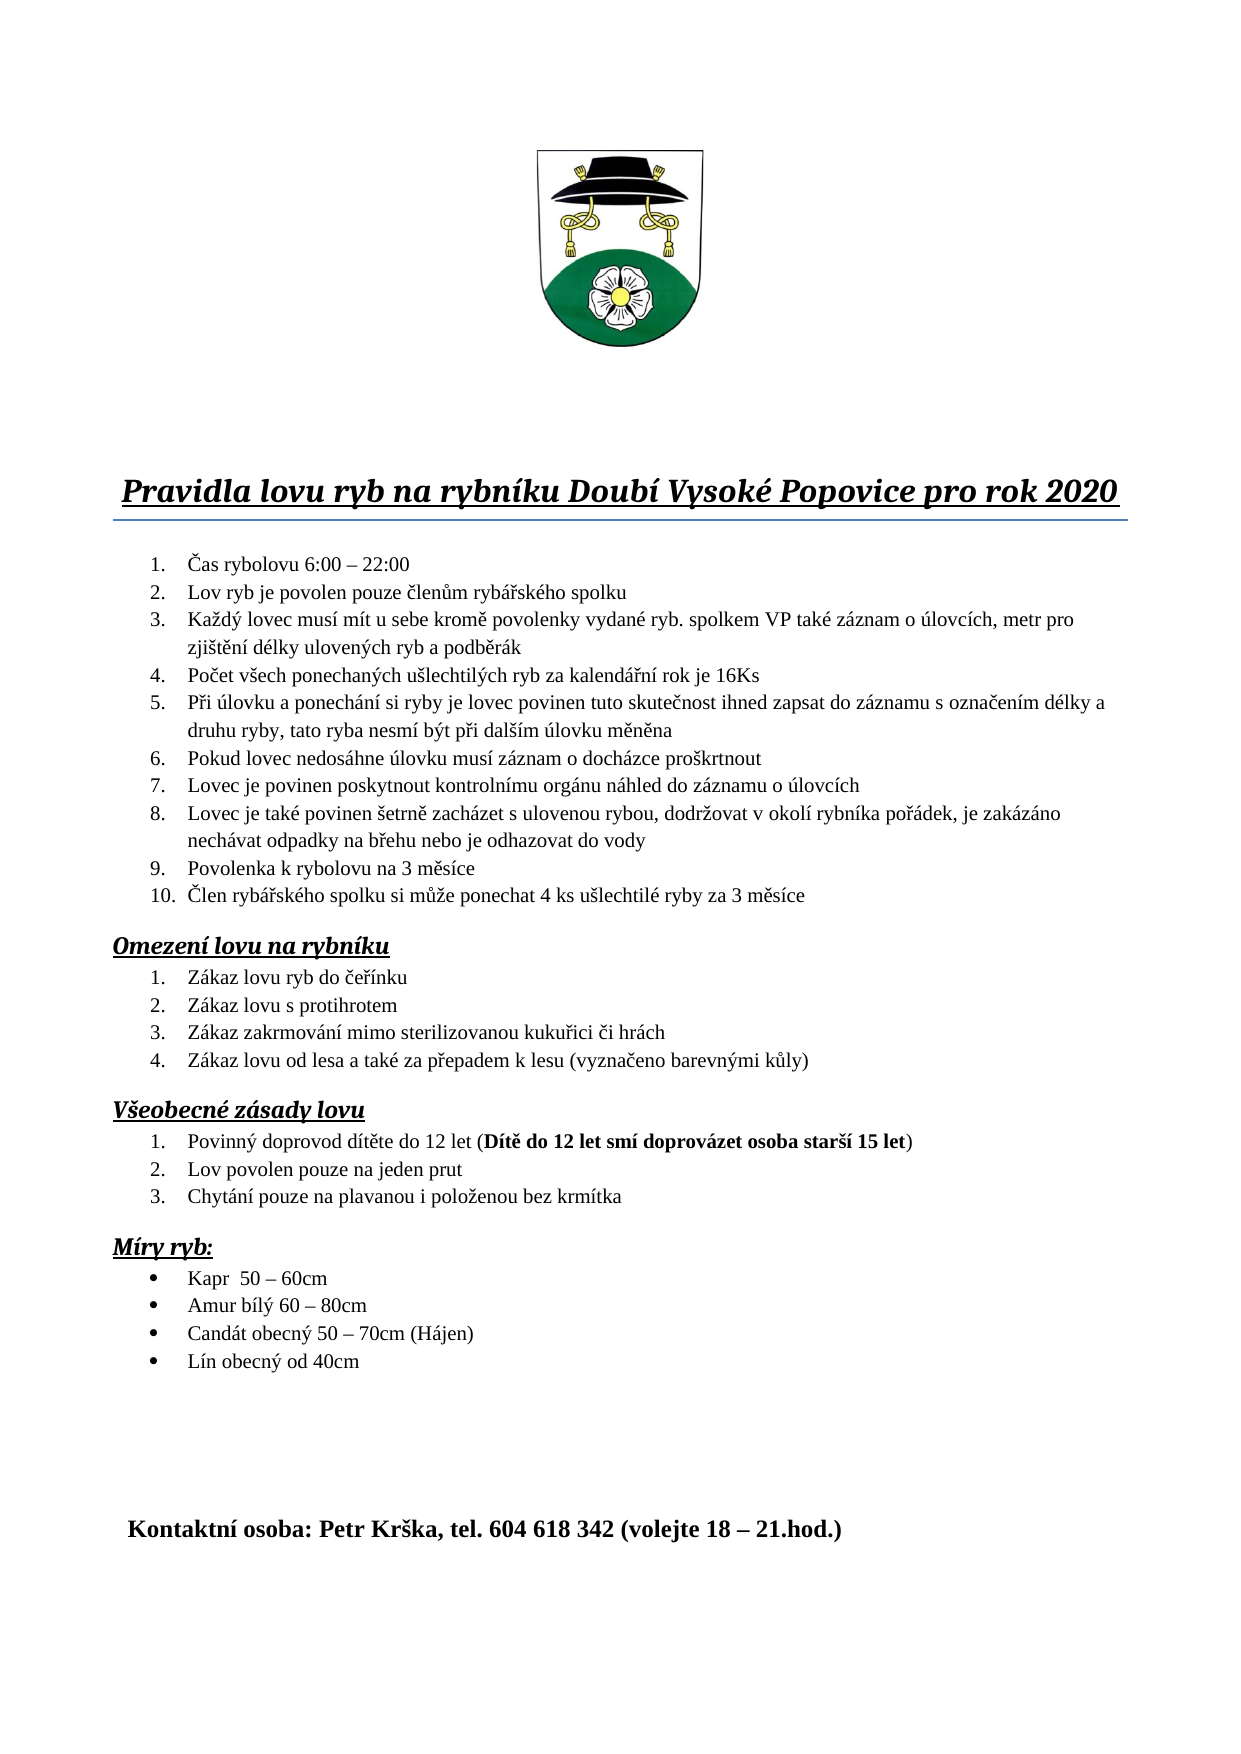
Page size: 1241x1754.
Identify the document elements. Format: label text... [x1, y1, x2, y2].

list Zákaz lovu od lesa a také za přepadem k lesu (vyznačeno barevnými kůly) [150, 1048, 1128, 1072]
list Povinný doprovod dítěte do 12 let (Dítě do 12 let smí doprovázet osoba starší 15 let) [150, 1129, 1128, 1153]
subtitle Míry ryb: [112, 1233, 1128, 1262]
list Lín obecný od 40cm [150, 1349, 1128, 1373]
list Kontaktní osoba: Petr Krška, tel. 604 618 342 (volejte 18 – 21.hod.) [127, 1514, 1128, 1543]
list Povolenka k rybolovu na 3 měsíce [150, 856, 1128, 880]
list Počet všech ponechaných ušlechtilých ryb za kalendářní rok je 16Ks [150, 663, 1128, 687]
picture [536, 150, 704, 347]
list Každý lovec musí mít u sebe kromě povolenky vydané ryb. spolkem VP také záznam o úlovcích, metr pro zjištění délky ulovených ryb a podběrák [150, 607, 1128, 659]
list Čas rybolovu 6:00 – 22:00 [150, 552, 1128, 576]
list Při úlovku a ponechání si ryby je lovec povinen tuto skutečnost ihned zapsat do záznamu s označením délky a druhu ryby, tato ryba nesmí být při dalším úlovku měněna [150, 690, 1128, 742]
list Amur bílý 60 – 80cm [150, 1293, 1128, 1317]
list Lovec je také povinen šetrně zacházet s ulovenou rybou, dodržovat v okolí rybníka pořádek, je zakázáno nechávat odpadky na břehu nebo je odhazovat do vody [150, 801, 1128, 852]
subtitle Omezení lovu na rybníku [112, 932, 1128, 961]
list Pokud lovec nedosáhne úlovku musí záznam o docházce proškrtnout [150, 745, 1128, 769]
list Člen rybářského spolku si může ponechat 4 ks ušlechtilé ryby za 3 měsíce [150, 883, 1128, 907]
list Zákaz zakrmování mimo sterilizovanou kukuřici či hrách [150, 1020, 1128, 1044]
list Zákaz lovu s protihrotem [150, 992, 1128, 1017]
list Zákaz lovu ryb do čeřínku [150, 965, 1128, 989]
list Chytání pouze na plavanou i položenou bez krmítka [150, 1184, 1128, 1208]
list Lov povolen pouze na jeden prut [150, 1157, 1128, 1181]
list Kapr 50 – 60cm [150, 1266, 1128, 1290]
subtitle Všeobecné zásady lovu [112, 1096, 1128, 1125]
title Pravidla lovu ryb na rybníku Doubí Vysoké Popovice pro rok 2020 [112, 472, 1128, 521]
list Candát obecný 50 – 70cm (Hájen) [150, 1321, 1128, 1345]
list Lov ryb je povolen pouze členům rybářského spolku [150, 580, 1128, 604]
list Lovec je povinen poskytnout kontrolnímu orgánu náhled do záznamu o úlovcích [150, 773, 1128, 797]
